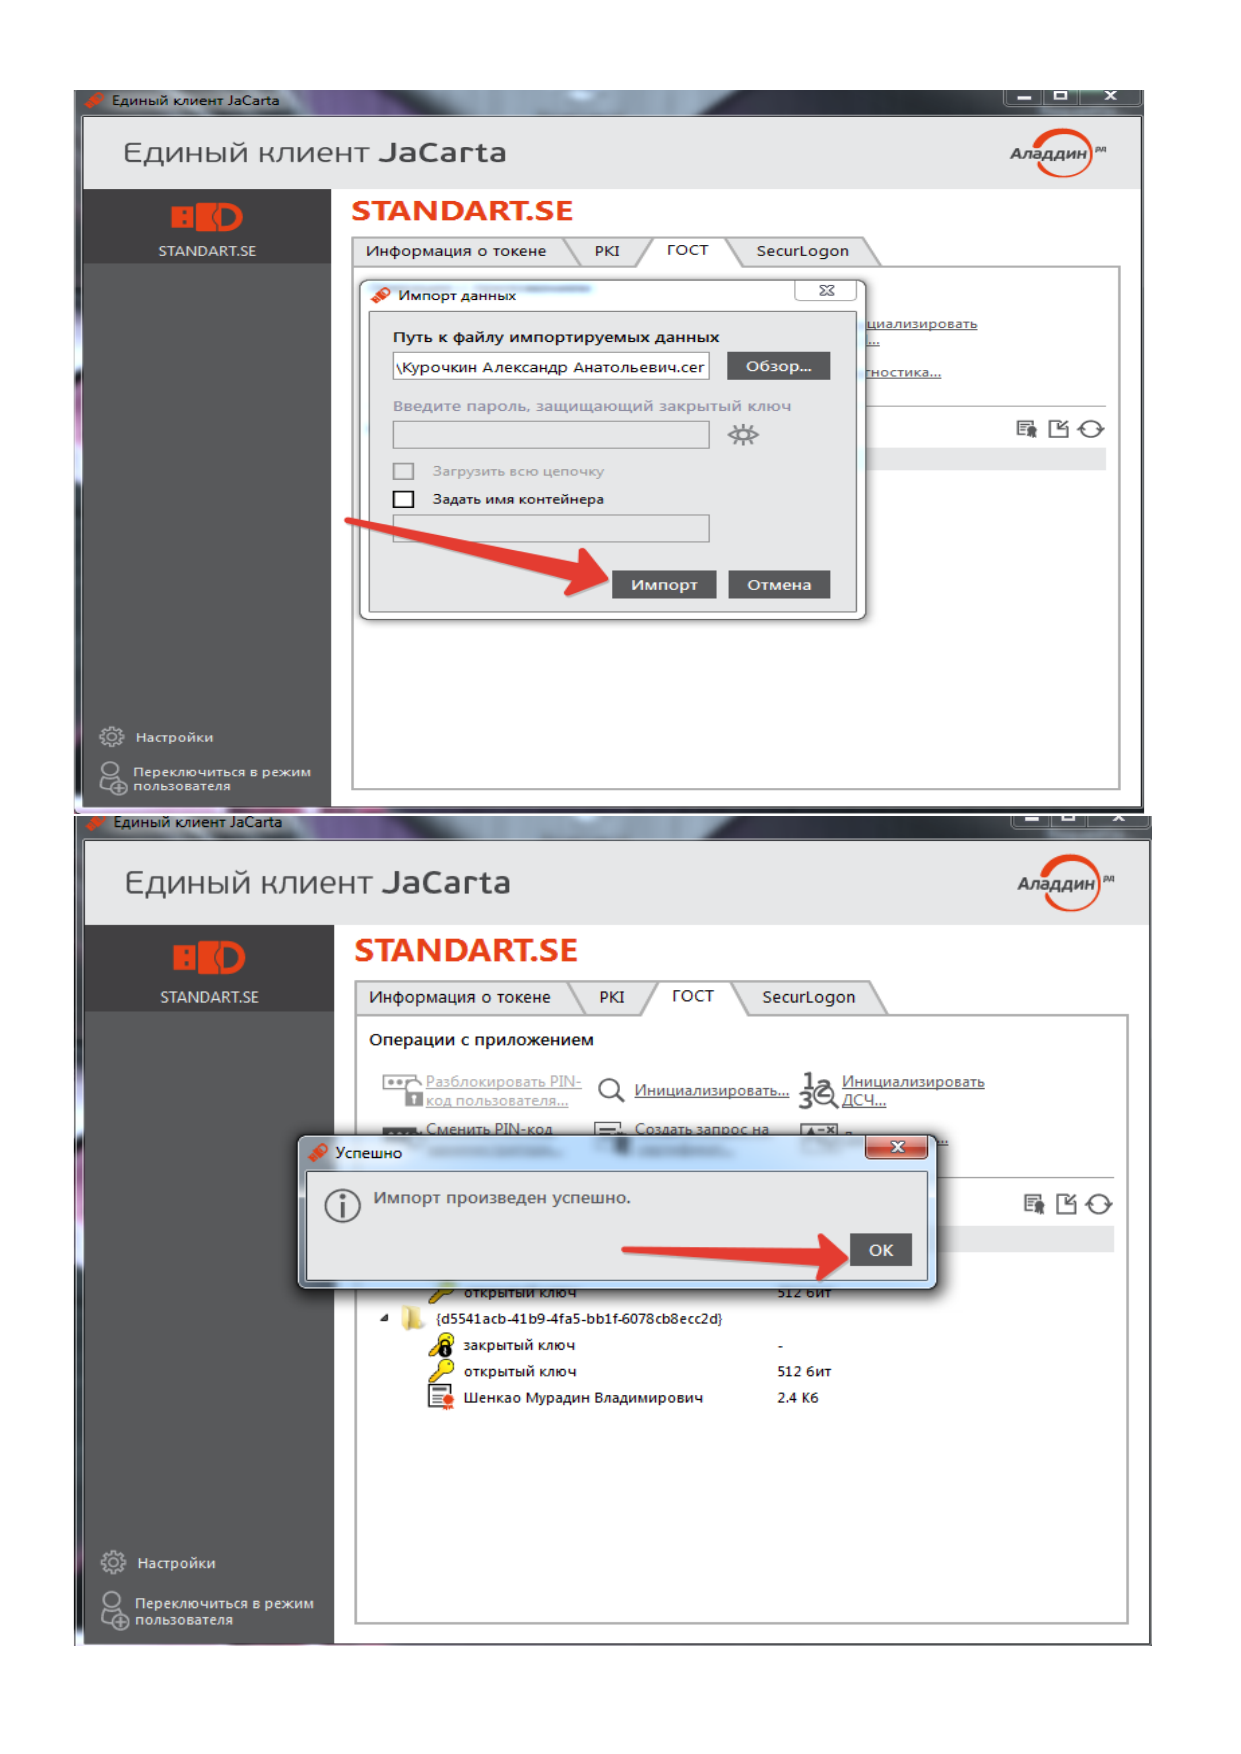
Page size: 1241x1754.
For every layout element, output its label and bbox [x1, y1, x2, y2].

picture [73, 816, 1152, 1646]
picture [73, 90, 1145, 814]
